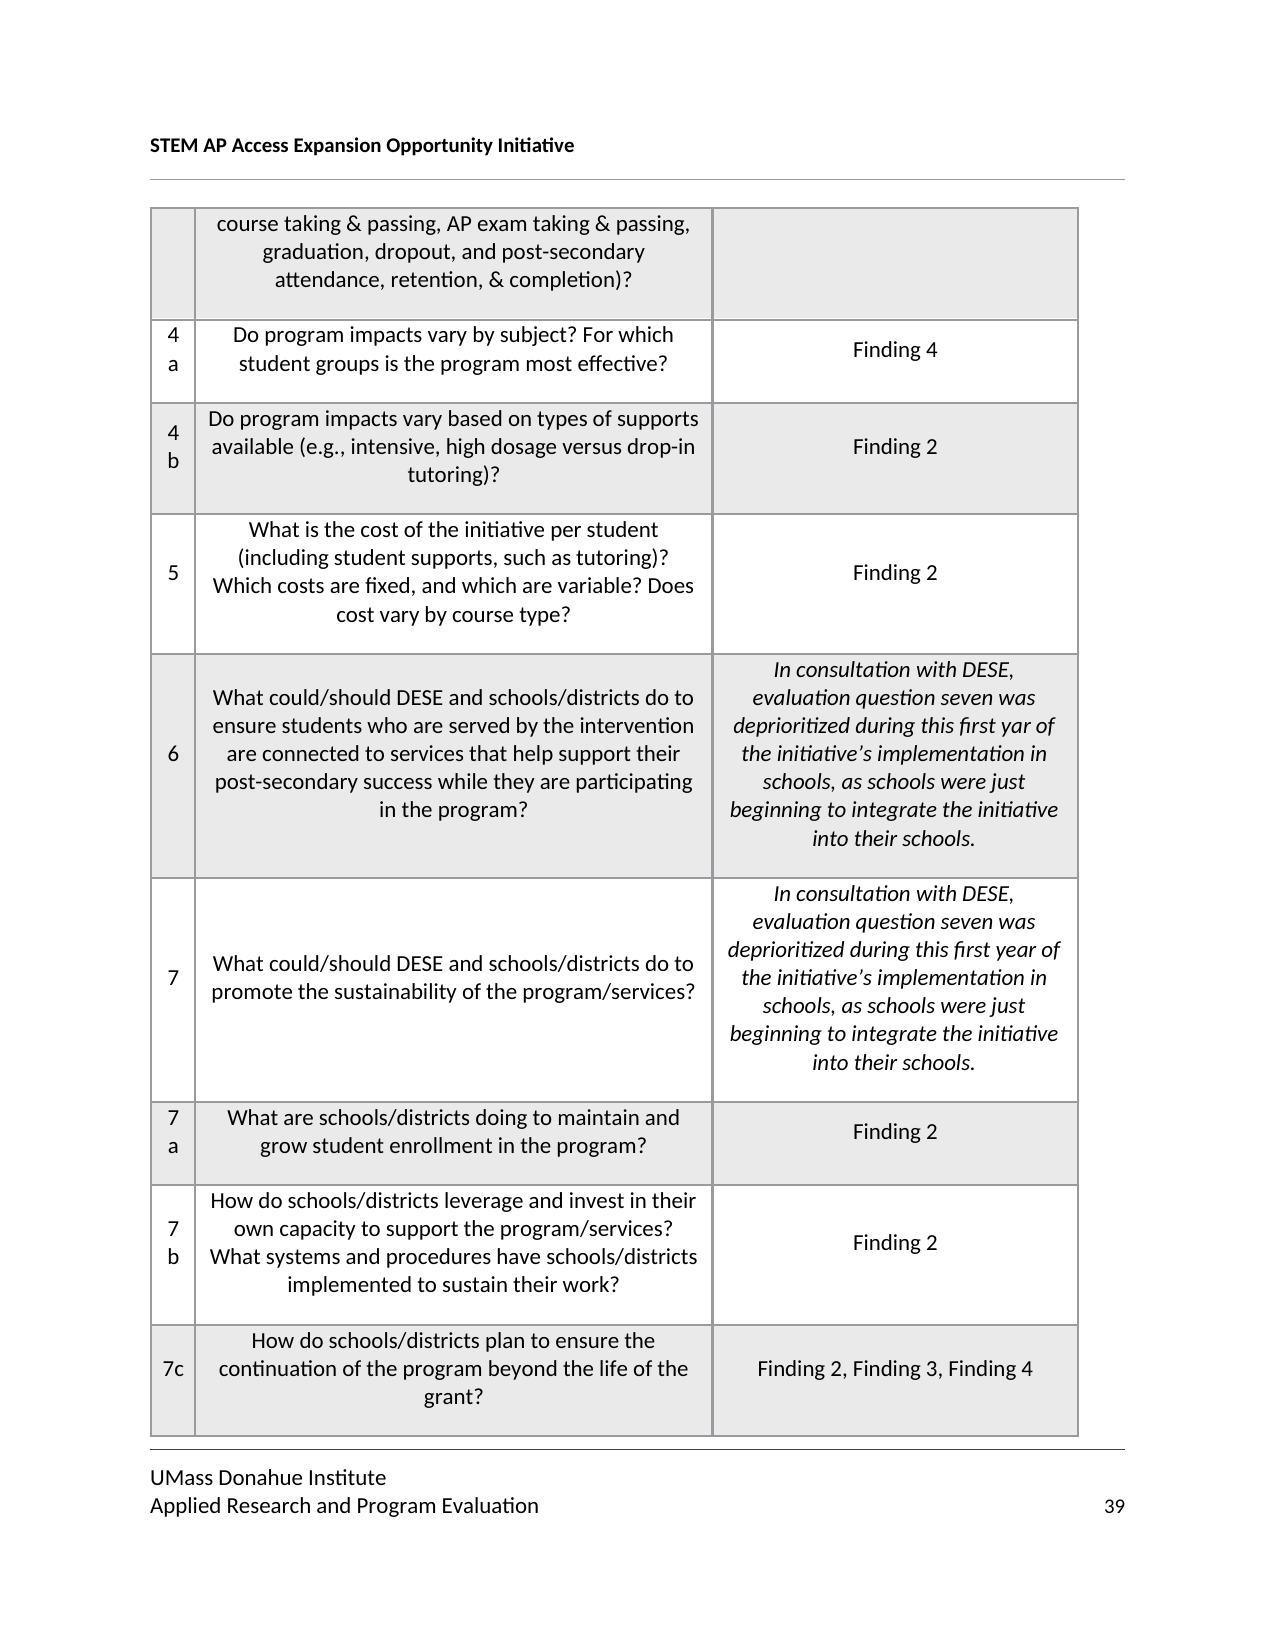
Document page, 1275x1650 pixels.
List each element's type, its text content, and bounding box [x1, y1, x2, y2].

table_cell What could/should DESE and schools/districts do to ensure students who are served by the intervention are connected to services that help support their post-secondary success while they are participating in the program? [196, 655, 711, 877]
table_cell 6 [152, 655, 194, 877]
table_cell 4b [152, 404, 194, 513]
table_cell Finding 2 [714, 515, 1077, 653]
table_cell In consultation with DESE, evaluation question seven was deprioritized during this first year of the initiative’s implementation in schools, as schools were just beginning to integrate the initiative into their schools. [714, 879, 1077, 1101]
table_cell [196, 209, 711, 318]
table_cell Finding 4 [714, 321, 1077, 402]
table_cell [714, 209, 1077, 318]
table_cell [714, 1326, 1077, 1435]
table_cell 4a [152, 321, 194, 402]
table_cell What could/should DESE and schools/districts do to promote the sustainability of the program/services? [196, 879, 711, 1101]
table_cell 5 [152, 515, 194, 653]
table_cell 7a [152, 1103, 194, 1184]
table_cell In consultation with DESE, evaluation question seven was deprioritized during this first yar of the initiative’s implementation in schools, as schools were just beginning to integrate the initiative into their schools. [714, 655, 1077, 877]
table_cell 7c [152, 1326, 194, 1435]
table_cell Do program impacts vary based on types of supports available (e.g., intensive, high dosage versus drop-in tutoring)? [196, 404, 711, 513]
table_cell Finding 2 [714, 1186, 1077, 1324]
table_cell What are schools/districts doing to maintain and grow student enrollment in the program? [196, 1103, 711, 1184]
table_cell How do schools/districts leverage and invest in their own capacity to support the program/services? What systems and procedures have schools/districts implemented to sustain their work? [196, 1186, 711, 1324]
table_cell 7 [152, 879, 194, 1101]
table_cell 4 [152, 209, 194, 318]
table_cell What is the cost of the initiative per student (including student supports, such as tutoring)? Which costs are fixed, and which are variable? Does cost vary by course type? [196, 515, 711, 653]
table_cell Finding 2 [714, 404, 1077, 513]
table_cell Do program impacts vary by subject? For which student groups is the program most effective? [196, 321, 711, 402]
table_cell Finding 2 [714, 1103, 1077, 1184]
table_cell 7b [152, 1186, 194, 1324]
table_cell How do schools/districts plan to ensure the continuation of the program beyond the life of the grant? [196, 1326, 711, 1435]
